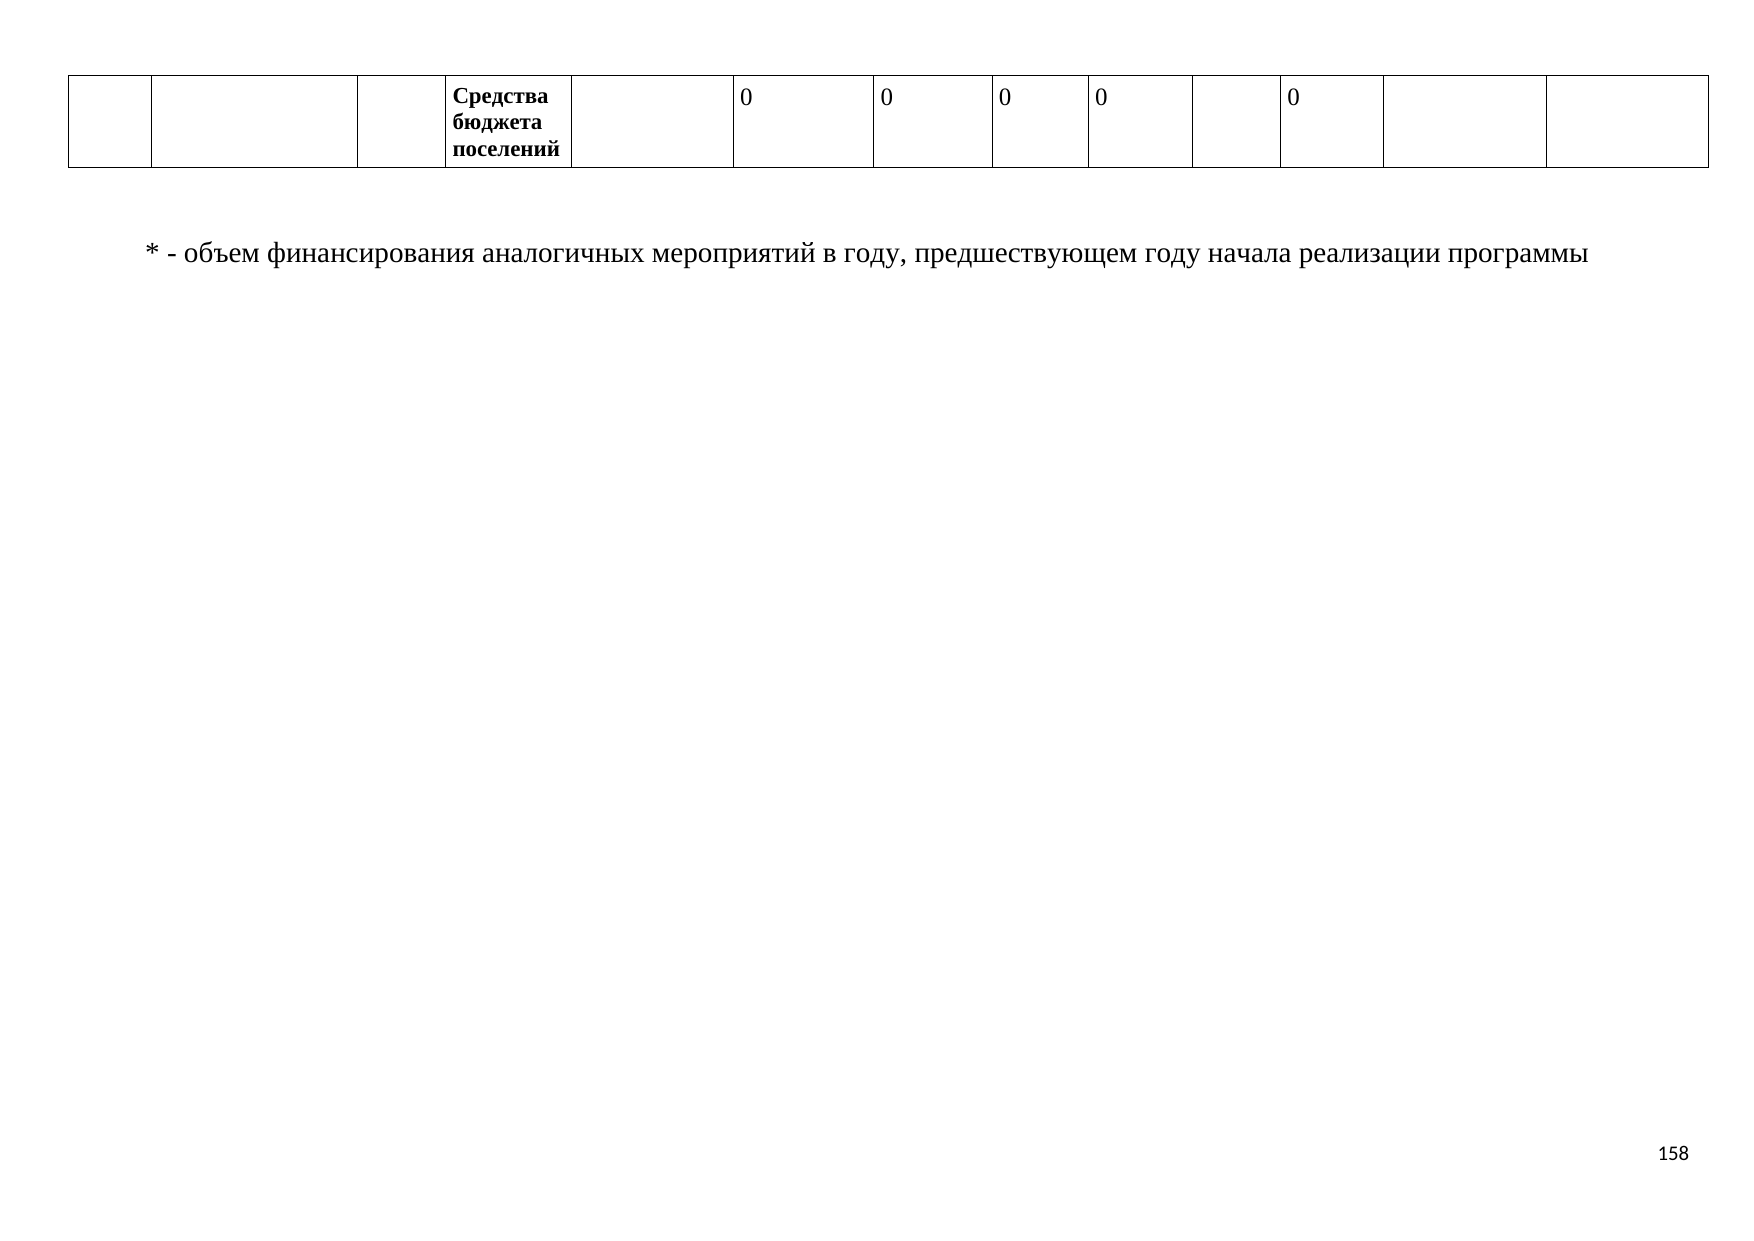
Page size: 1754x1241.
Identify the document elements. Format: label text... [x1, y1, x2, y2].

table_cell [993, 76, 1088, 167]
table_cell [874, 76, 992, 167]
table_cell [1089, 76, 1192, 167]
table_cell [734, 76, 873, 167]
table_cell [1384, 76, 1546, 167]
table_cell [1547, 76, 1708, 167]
text * - объем финансирования аналогичных мероприятий в году, предшествующем году начала реализации программы [89, 235, 1689, 269]
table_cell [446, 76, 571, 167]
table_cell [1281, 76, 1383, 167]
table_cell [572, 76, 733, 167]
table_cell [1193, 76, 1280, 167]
